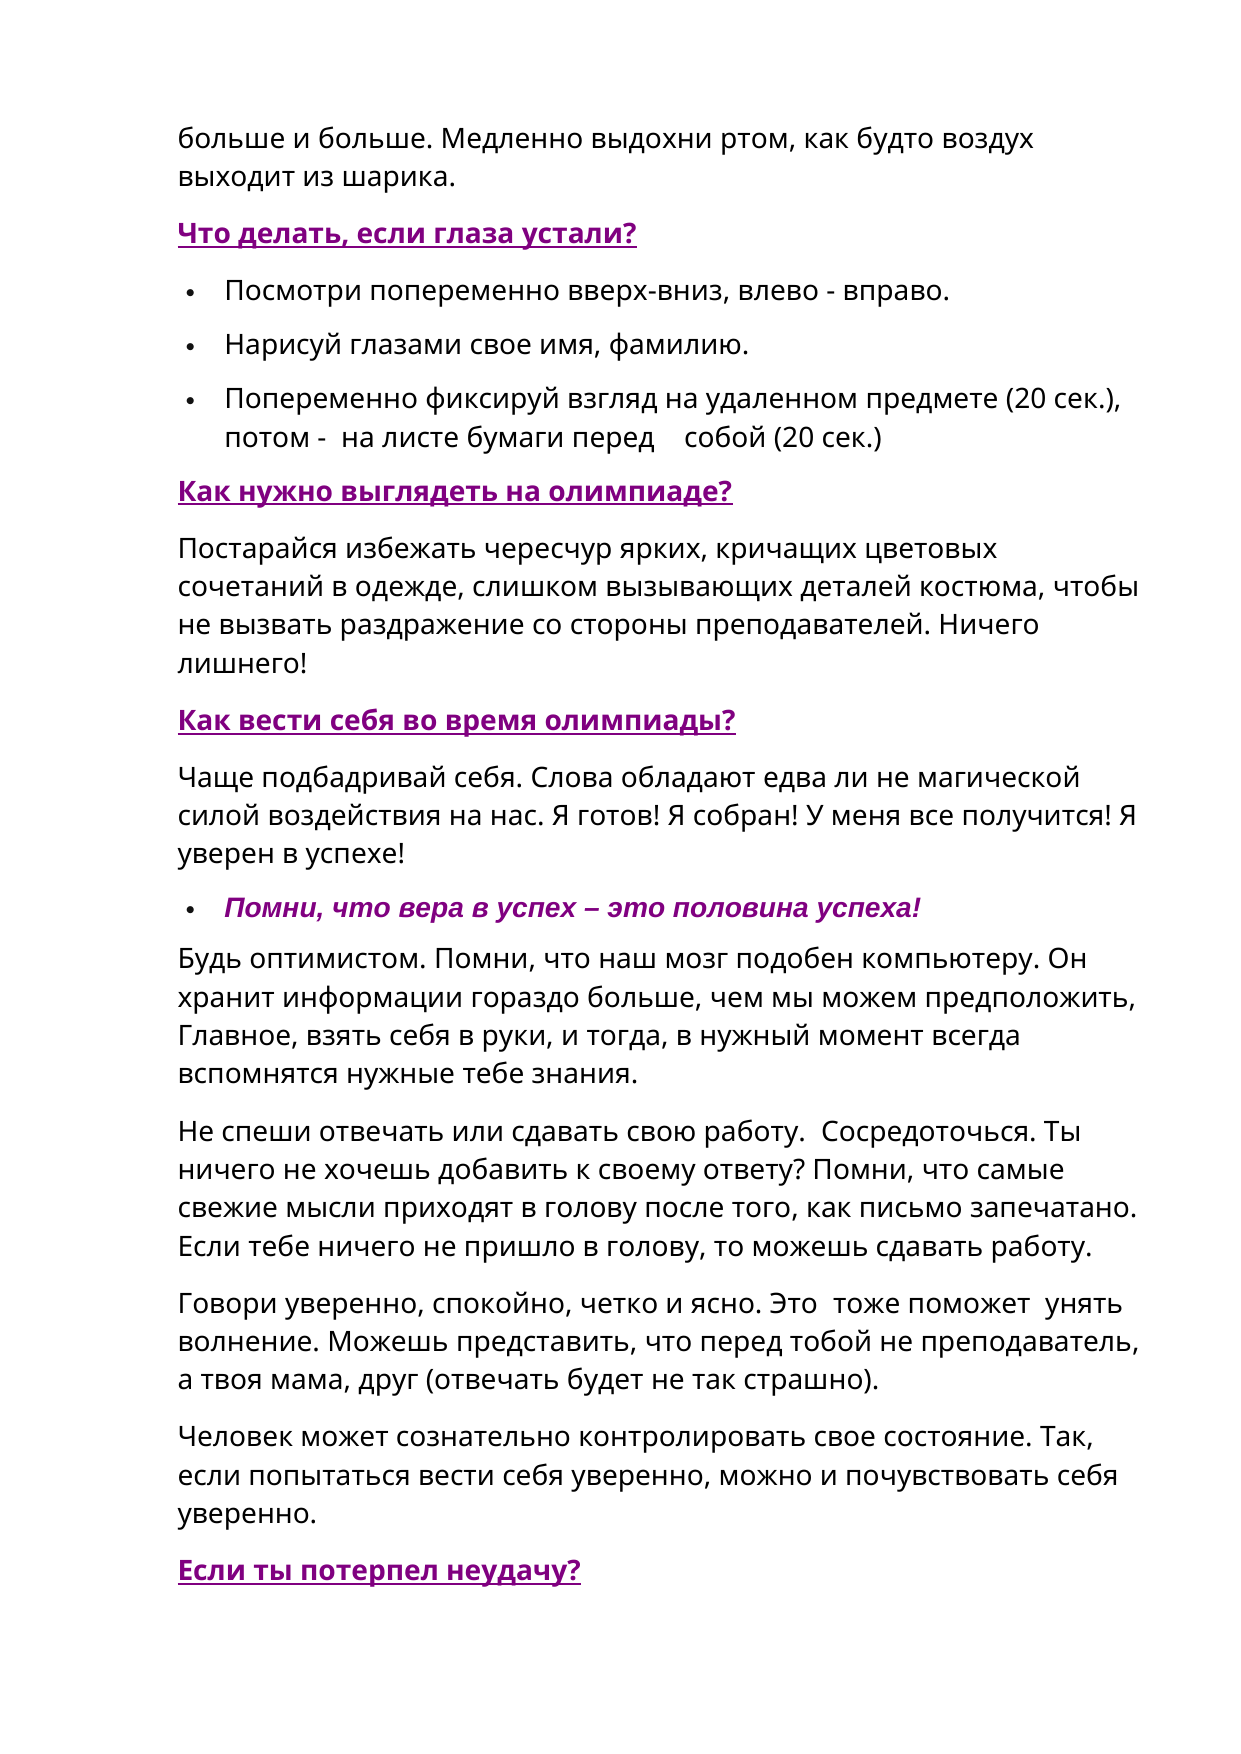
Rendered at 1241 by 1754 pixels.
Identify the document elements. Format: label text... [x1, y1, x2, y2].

text Человек может сознательно контролировать свое состояние. Так, если попытаться вести себя уверенно, можно и почувствовать себя уверенно. [177, 1417, 1152, 1532]
text Будь оптимистом. Помни, что наш мозг подобен компьютеру. Он хранит информации гораздо больше, чем мы можем предположить, Главное, взять себя в руки, и тогда, в нужный момент всегда вспомнятся нужные тебе знания. [177, 939, 1152, 1092]
text Как нужно выглядеть на олимпиаде? [177, 471, 1152, 509]
list Посмотри попеременно вверх-вниз, влево - вправо. [187, 271, 1152, 309]
text Если ты потерпел неудачу? [177, 1551, 1152, 1589]
list Помни, что вера в успех – это половина успеха! [187, 891, 1152, 923]
list Нарисуй глазами свое имя, фамилию. [187, 324, 1152, 363]
text Чаще подбадривай себя. Слова обладают едва ли не магической силой воздействия на нас. Я готов! Я собран! У меня все получится! Я уверен в успехе! [177, 757, 1152, 872]
text Не спеши отвечать или сдавать свою работу. Сосредоточься. Ты ничего не хочешь добавить к своему ответу? Помни, что самые свежие мысли приходят в голову после того, как письмо запечатано. Если тебе ничего не пришло в голову, то можешь сдавать работу. [177, 1111, 1152, 1264]
text Постарайся избежать чересчур ярких, кричащих цветовых сочетаний в одежде, слишком вызывающих деталей костюма, чтобы не вызвать раздражение со стороны преподавателей. Ничего лишнего! [177, 528, 1152, 681]
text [177, 118, 1152, 195]
text Как вести себя во время олимпиады? [177, 700, 1152, 738]
list Попеременно фиксируй взгляд на удаленном предмете (20 сек.), потом - на листе бумаги перед собой (20 сек.) [187, 378, 1152, 455]
text Говори уверенно, спокойно, четко и ясно. Это тоже поможет унять волнение. Можешь представить, что перед тобой не преподаватель, а твоя мама, друг (отвечать будет не так страшно). [177, 1283, 1152, 1398]
text Что делать, если глаза устали? [177, 213, 1152, 252]
